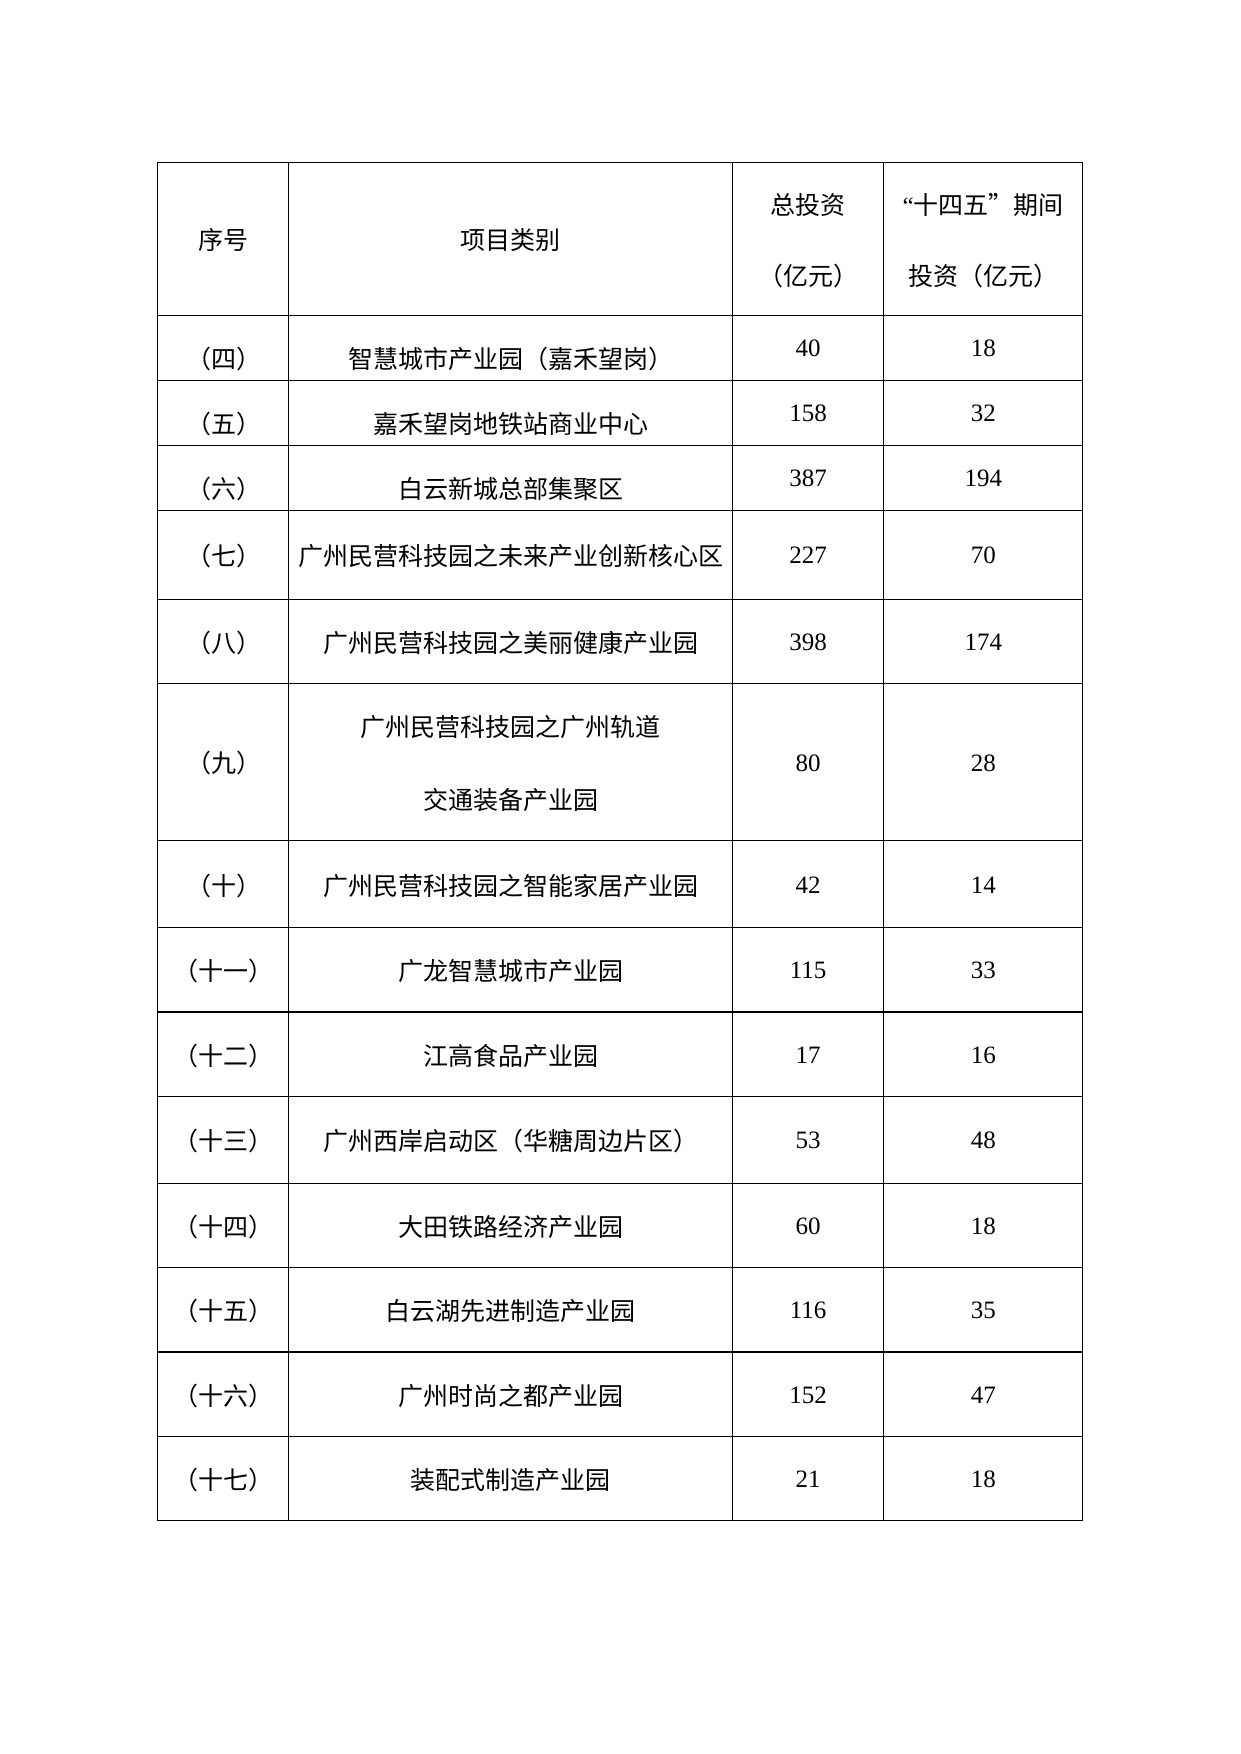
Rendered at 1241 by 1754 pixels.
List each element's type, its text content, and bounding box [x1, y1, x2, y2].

table_cell 18 [884, 1184, 1082, 1267]
table_cell 17 [733, 1013, 883, 1096]
table_cell 80 [733, 684, 883, 840]
table_cell 广州民营科技园之广州轨道 交通装备产业园 [289, 684, 732, 840]
table_cell 广州西岸启动区（华糖周边片区） [289, 1097, 732, 1183]
table_header “十四五”期间 投资（亿元） [884, 163, 1082, 315]
table_cell 60 [733, 1184, 883, 1267]
table_cell 152 [733, 1353, 883, 1436]
table_cell 广州时尚之都产业园 [289, 1353, 732, 1436]
table_cell 白云新城总部集聚区 [289, 446, 732, 510]
table_cell （十六） [158, 1353, 288, 1436]
table_cell 嘉禾望岗地铁站商业中心 [289, 381, 732, 445]
table_cell 398 [733, 600, 883, 683]
table_cell 32 [884, 381, 1082, 445]
table_cell 广龙智慧城市产业园 [289, 928, 732, 1011]
table_cell 115 [733, 928, 883, 1011]
table_cell 48 [884, 1097, 1082, 1183]
table_cell 227 [733, 511, 883, 599]
table_cell 装配式制造产业园 [289, 1437, 732, 1520]
table_cell 174 [884, 600, 1082, 683]
table_cell （十） [158, 841, 288, 927]
table_cell （八） [158, 600, 288, 683]
table_cell 广州民营科技园之美丽健康产业园 [289, 600, 732, 683]
table_cell 42 [733, 841, 883, 927]
table_cell 116 [733, 1268, 883, 1351]
table_cell 广州民营科技园之智能家居产业园 [289, 841, 732, 927]
table_cell （十二） [158, 1013, 288, 1096]
table_cell 28 [884, 684, 1082, 840]
table_cell 47 [884, 1353, 1082, 1436]
table_cell 智慧城市产业园（嘉禾望岗） [289, 316, 732, 380]
table_cell （七） [158, 511, 288, 599]
table_cell 江高食品产业园 [289, 1013, 732, 1096]
table_cell 53 [733, 1097, 883, 1183]
table_cell （十七） [158, 1437, 288, 1520]
table_cell 194 [884, 446, 1082, 510]
table_cell 白云湖先进制造产业园 [289, 1268, 732, 1351]
table_cell 33 [884, 928, 1082, 1011]
table_cell （六） [158, 446, 288, 510]
table_cell （九） [158, 684, 288, 840]
table_cell 387 [733, 446, 883, 510]
table_cell （十四） [158, 1184, 288, 1267]
table_header 项目类别 [289, 163, 732, 315]
table_cell 158 [733, 381, 883, 445]
table_cell （五） [158, 381, 288, 445]
table_cell 广州民营科技园之未来产业创新核心区 [289, 511, 732, 599]
table_cell （十三） [158, 1097, 288, 1183]
table_cell 40 [733, 316, 883, 380]
table_header 总投资 （亿元） [733, 163, 883, 315]
table_cell 18 [884, 316, 1082, 380]
table_cell 大田铁路经济产业园 [289, 1184, 732, 1267]
table_cell （十一） [158, 928, 288, 1011]
table_cell 70 [884, 511, 1082, 599]
table_cell 14 [884, 841, 1082, 927]
table_cell 18 [884, 1437, 1082, 1520]
table_cell （十五） [158, 1268, 288, 1351]
table_cell 21 [733, 1437, 883, 1520]
table_header 序号 [158, 163, 288, 315]
table_cell （四） [158, 316, 288, 380]
table_cell 35 [884, 1268, 1082, 1351]
table_cell 16 [884, 1013, 1082, 1096]
